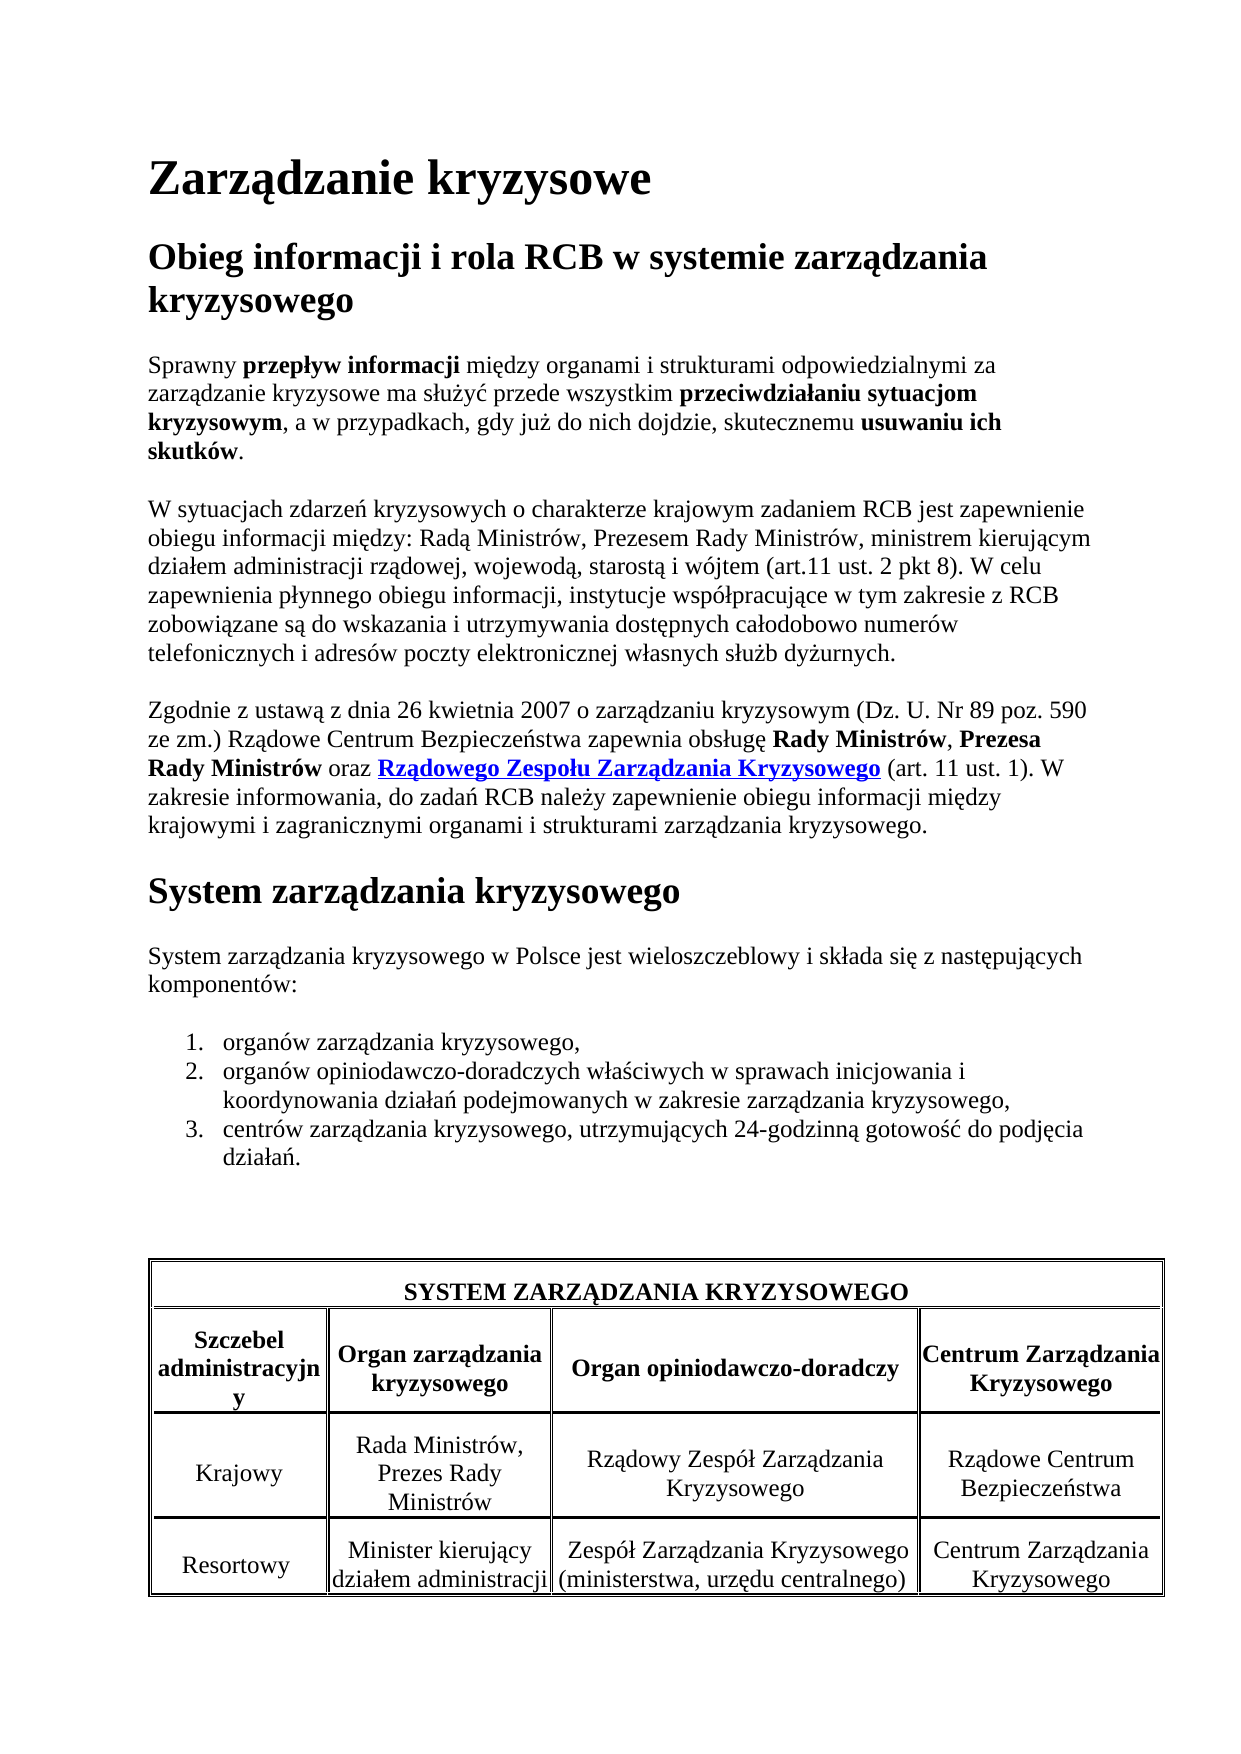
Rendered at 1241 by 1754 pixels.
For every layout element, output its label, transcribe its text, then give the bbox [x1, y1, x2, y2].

table_cell Organ opiniodawczo-doradczy [553, 1309, 917, 1411]
table_cell Rządowe Centrum Bezpieczeństwa [921, 1411, 1162, 1516]
table_cell Resortowy [152, 1516, 328, 1593]
table_cell Szczebel administracyjny [150, 1306, 328, 1411]
text System zarządzania kryzysowego [148, 868, 1093, 912]
text System zarządzania kryzysowego w Polsce jest wieloszczeblowy i składa się z następujących komponentów: [148, 941, 1093, 998]
list organów opiniodawczo-doradczych właściwych w sprawach inicjowania i koordynowania działań podejmowanych w zakresie zarządzania kryzysowego, [185, 1056, 1093, 1114]
table_cell Organ zarządzania kryzysowego [330, 1309, 550, 1411]
text Zgodnie z ustawą z dnia 26 kwietnia 2007 o zarządzaniu kryzysowym (Dz. U. Nr 89 poz. 590 ze zm.) Rządowe Centrum Bezpieczeństwa zapewnia obsługę Rady Ministrów, Prezesa Rady Ministrów oraz Rządowego Zespołu Zarządzania Kryzysowego (art. 11 ust. 1). W zakresie informowania, do zadań RCB należy zapewnienie obiegu informacji między krajowymi i zagranicznymi organami i strukturami zarządzania kryzysowego. [148, 696, 1093, 839]
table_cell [919, 1516, 1162, 1593]
table_cell Rada Ministrów, Prezes Rady Ministrów [330, 1414, 550, 1516]
table_cell Krajowy [152, 1411, 326, 1516]
table_cell Rządowy Zespół Zarządzania Kryzysowego [553, 1414, 917, 1516]
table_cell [551, 1516, 919, 1593]
list organów zarządzania kryzysowego, [185, 1027, 1093, 1056]
table_cell Centrum Zarządzania Kryzysowego [919, 1306, 1163, 1411]
text Obieg informacji i rola RCB w systemie zarządzania kryzysowego [148, 234, 1093, 321]
table_header SYSTEM ZARZĄDZANIA KRYZYSOWEGO [152, 1262, 1162, 1306]
text Zarządzanie kryzysowe [148, 148, 1093, 205]
list centrów zarządzania kryzysowego, utrzymujących 24-godzinną gotowość do podjęcia działań. [185, 1114, 1093, 1171]
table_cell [328, 1519, 551, 1593]
text W sytuacjach zdarzeń kryzysowych o charakterze krajowym zadaniem RCB jest zapewnienie obiegu informacji między: Radą Ministrów, Prezesem Rady Ministrów, ministrem kierującym działem administracji rządowej, wojewodą, starostą i wójtem (art.11 ust. 2 pkt 8). W celu zapewnienia płynnego obiegu informacji, instytucje współpracujące w tym zakresie z RCB zobowiązane są do wskazania i utrzymywania dostępnych całodobowo numerów telefonicznych i adresów poczty elektronicznej własnych służb dyżurnych. [148, 494, 1093, 666]
text Sprawny przepływ informacji między organami i strukturami odpowiedzialnymi za zarządzanie kryzysowe ma służyć przede wszystkim przeciwdziałaniu sytuacjom kryzysowym, a w przypadkach, gdy już do nich dojdzie, skutecznemu usuwaniu ich skutków. [148, 350, 1093, 465]
